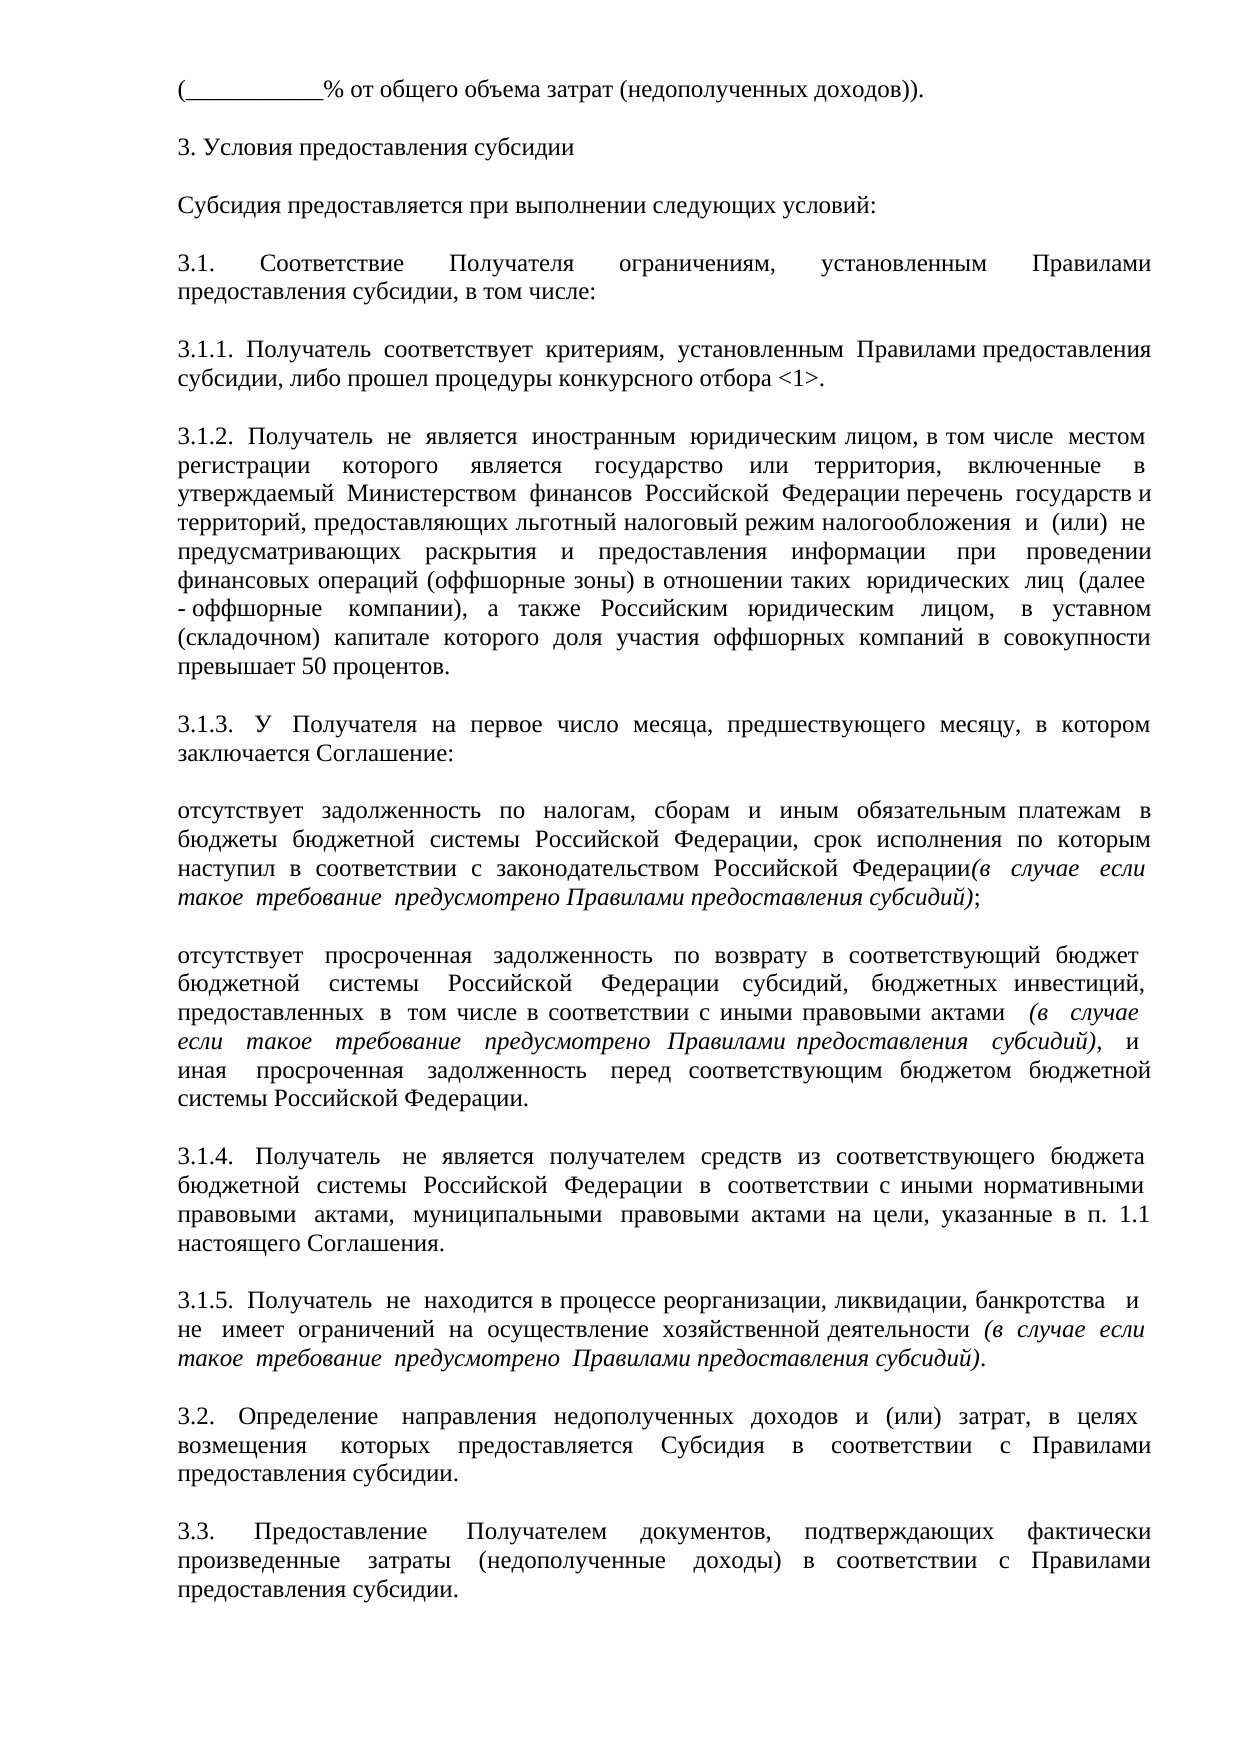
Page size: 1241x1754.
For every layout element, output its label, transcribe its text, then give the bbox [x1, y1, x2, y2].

text 3.3. Предоставление Получателем документов, подтверждающих фактически произведенные затраты (недополученные доходы) в соответствии с Правилами предоставления субсидии. [177, 1516, 1152, 1603]
text (___________% от общего объема затрат (недополученных доходов)). [177, 74, 1152, 103]
text 3.1.1. Получатель соответствует критериям, установленным Правилами предоставления субсидии, либо прошел процедуры конкурсного отбора <1>. [177, 334, 1152, 392]
text 3.1.5. Получатель не находится в процессе реорганизации, ликвидации, банкротства и не имеет ограничений на осуществление хозяйственной деятельности (в случае если такое требование предусмотрено Правилами предоставления субсидий). [177, 1286, 1152, 1372]
text 3.1.4. Получатель не является получателем средств из соответствующего бюджета бюджетной системы Российской Федерации в соответствии с иными нормативными правовыми актами, муниципальными правовыми актами на цели, указанные в п. 1.1 настоящего Соглашения. [177, 1141, 1152, 1256]
text 3.1.2. Получатель не является иностранным юридическим лицом, в том числе местом регистрации которого является государство или территория, включенные в утверждаемый Министерством финансов Российской Федерации перечень государств и территорий, предоставляющих льготный налоговый режим налогообложения и (или) не предусматривающих раскрытия и предоставления информации при проведении финансовых операций (оффшорные зоны) в отношении таких юридических лиц (далее - оффшорные компании), а также Российским юридическим лицом, в уставном (складочном) капитале которого доля участия оффшорных компаний в совокупности превышает 50 процентов. [177, 421, 1152, 680]
text 3.2. Определение направления недополученных доходов и (или) затрат, в целях возмещения которых предоставляется Субсидия в соответствии с Правилами предоставления субсидии. [177, 1401, 1152, 1487]
text отсутствует просроченная задолженность по возврату в соответствующий бюджет бюджетной системы Российской Федерации субсидий, бюджетных инвестиций, предоставленных в том числе в соответствии с иными правовыми актами (в случае если такое требование предусмотрено Правилами предоставления субсидий), и иная просроченная задолженность перед соответствующим бюджетом бюджетной системы Российской Федерации. [177, 940, 1152, 1112]
text Субсидия предоставляется при выполнении следующих условий: [177, 190, 1152, 218]
text отсутствует задолженность по налогам, сборам и иным обязательным платежам в бюджеты бюджетной системы Российской Федерации, срок исполнения по которым наступил в соответствии с законодательством Российской Федерации(в случае если такое требование предусмотрено Правилами предоставления субсидий); [177, 796, 1152, 911]
text 3.1. Соответствие Получателя ограничениям, установленным Правилами предоставления субсидии, в том числе: [177, 248, 1152, 305]
text 3.1.3. У Получателя на первое число месяца, предшествующего месяцу, в котором заключается Соглашение: [177, 709, 1152, 766]
text 3. Условия предоставления субсидии [177, 132, 1152, 161]
